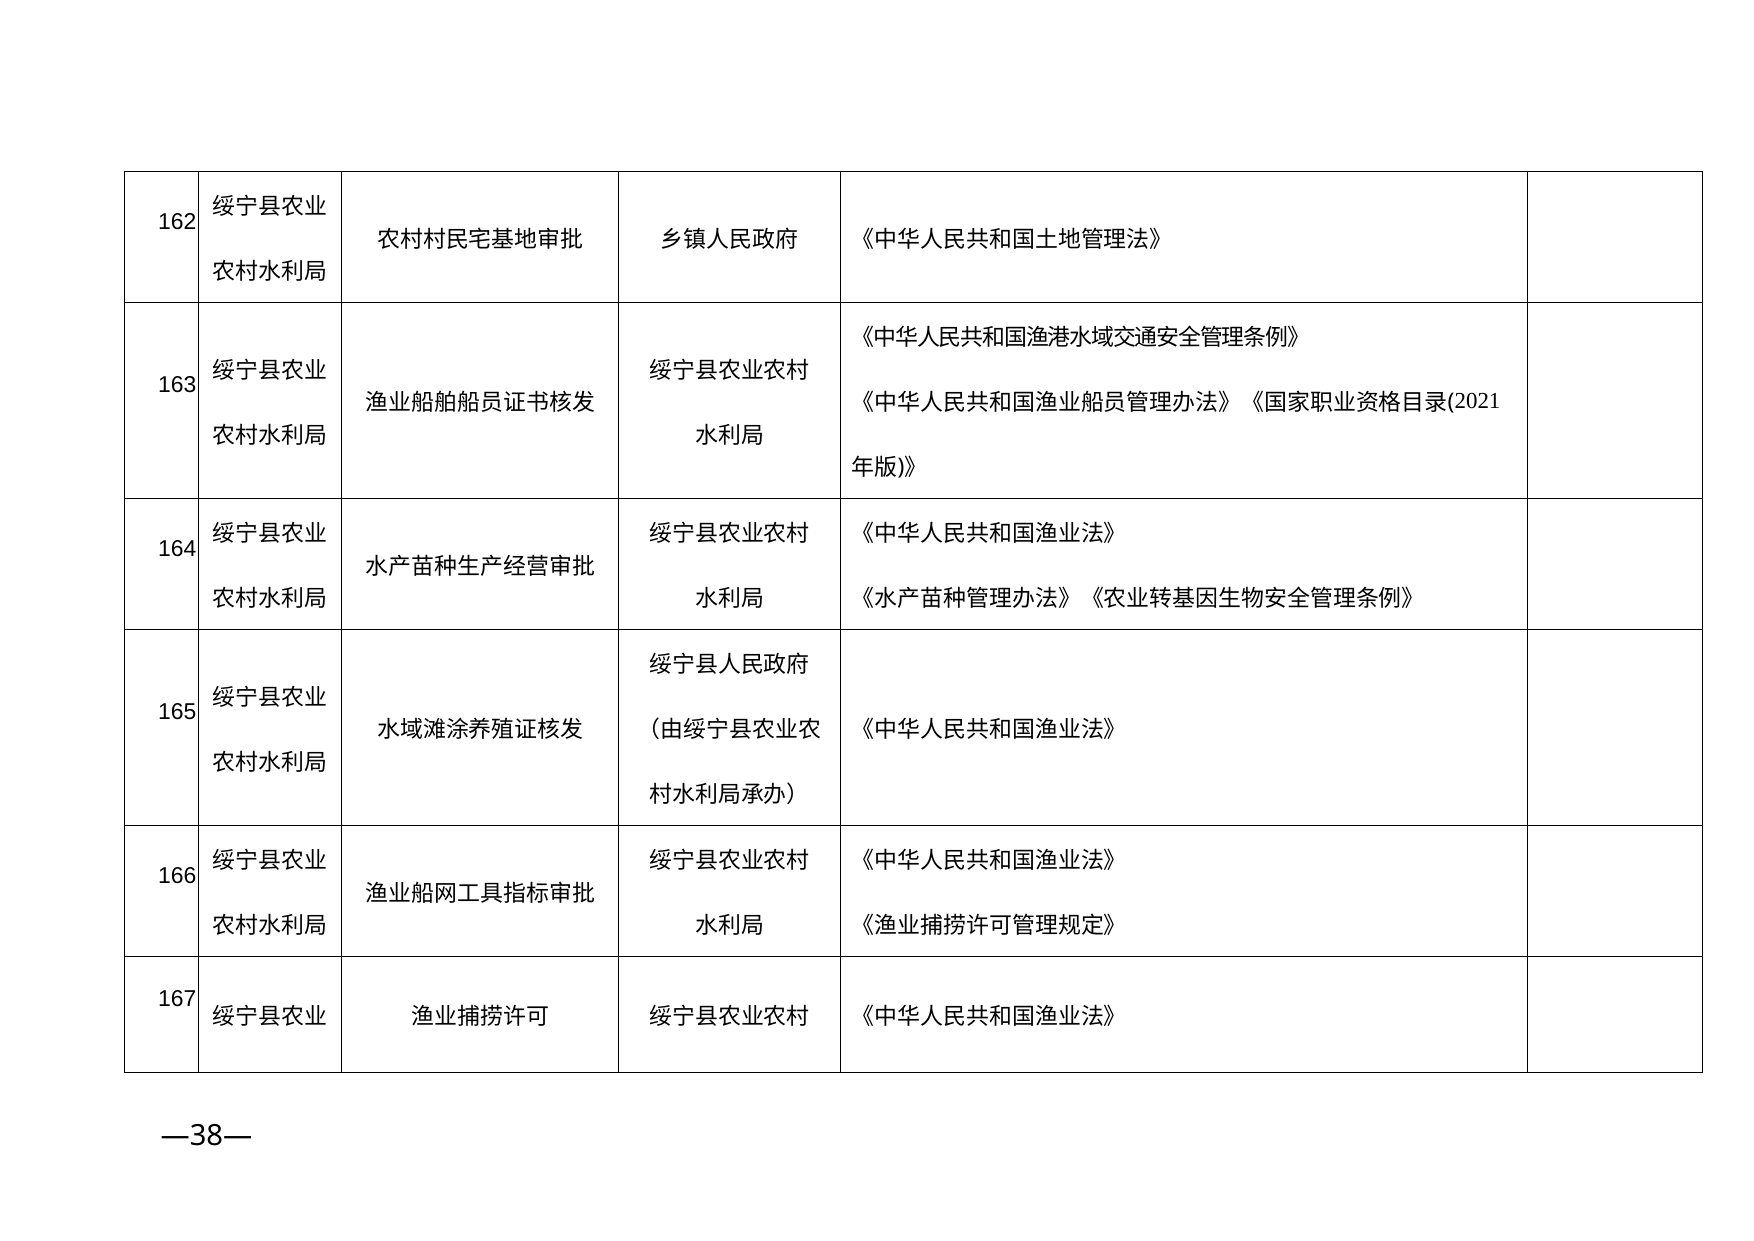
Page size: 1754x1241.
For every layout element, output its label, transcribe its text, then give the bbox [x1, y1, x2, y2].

table_cell [125, 303, 198, 498]
table_cell 绥宁县农业 农村水利局 [199, 826, 341, 956]
table_cell 绥宁县农业农村 水利局 [619, 303, 840, 498]
table_cell 渔业船网工具指标审批 [342, 826, 618, 956]
table_cell 绥宁县农业农村 水利局 [619, 957, 840, 1072]
table_cell 《中华人民共和国渔业法》 [841, 630, 1527, 825]
table_cell [125, 499, 198, 629]
table_cell [1528, 303, 1702, 498]
table_cell 渔业船舶船员证书核发 [342, 303, 618, 498]
table_cell 绥宁县农业 农村水利局 [199, 499, 341, 629]
table_cell 乡镇人民政府 [619, 172, 840, 302]
table_cell 绥宁县农业农村 水利局 [619, 826, 840, 956]
table_cell [125, 172, 198, 302]
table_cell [841, 957, 1527, 1072]
table_cell 水产苗种生产经营审批 [342, 499, 618, 629]
table_cell [125, 957, 198, 1072]
table_cell 绥宁县农业 农村水利局 [199, 957, 341, 1072]
table_cell [125, 826, 198, 956]
table_cell 《中华人民共和国渔业法》 《水产苗种管理办法》《农业转基因生物安全管理条例》 [841, 499, 1527, 629]
table_cell [125, 630, 198, 825]
table_cell 《中华人民共和国渔港水域交通安全管理条例》 《中华人民共和国渔业船员管理办法》《国家职业资格目录(2021年版)》 [841, 303, 1527, 498]
table_cell [1528, 957, 1702, 1072]
table_cell 绥宁县人民政府（由绥宁县农业农村水利局承办） [619, 630, 840, 825]
table_cell 绥宁县农业 农村水利局 [199, 630, 341, 825]
table_cell 渔业捕捞许可 [342, 957, 618, 1072]
table_cell 《中华人民共和国土地管理法》 [841, 172, 1527, 302]
table_cell 农村村民宅基地审批 [342, 172, 618, 302]
table_cell 绥宁县农业 农村水利局 [199, 303, 341, 498]
table_cell 绥宁县农业 农村水利局 [199, 172, 341, 302]
table_cell 绥宁县农业农村 水利局 [619, 499, 840, 629]
table_cell [1528, 826, 1702, 956]
table_cell [1528, 172, 1702, 302]
table_cell 水域滩涂养殖证核发 [342, 630, 618, 825]
table_cell 《中华人民共和国渔业法》 《渔业捕捞许可管理规定》 [841, 826, 1527, 956]
table_cell [1528, 499, 1702, 629]
table_cell [1528, 630, 1702, 825]
